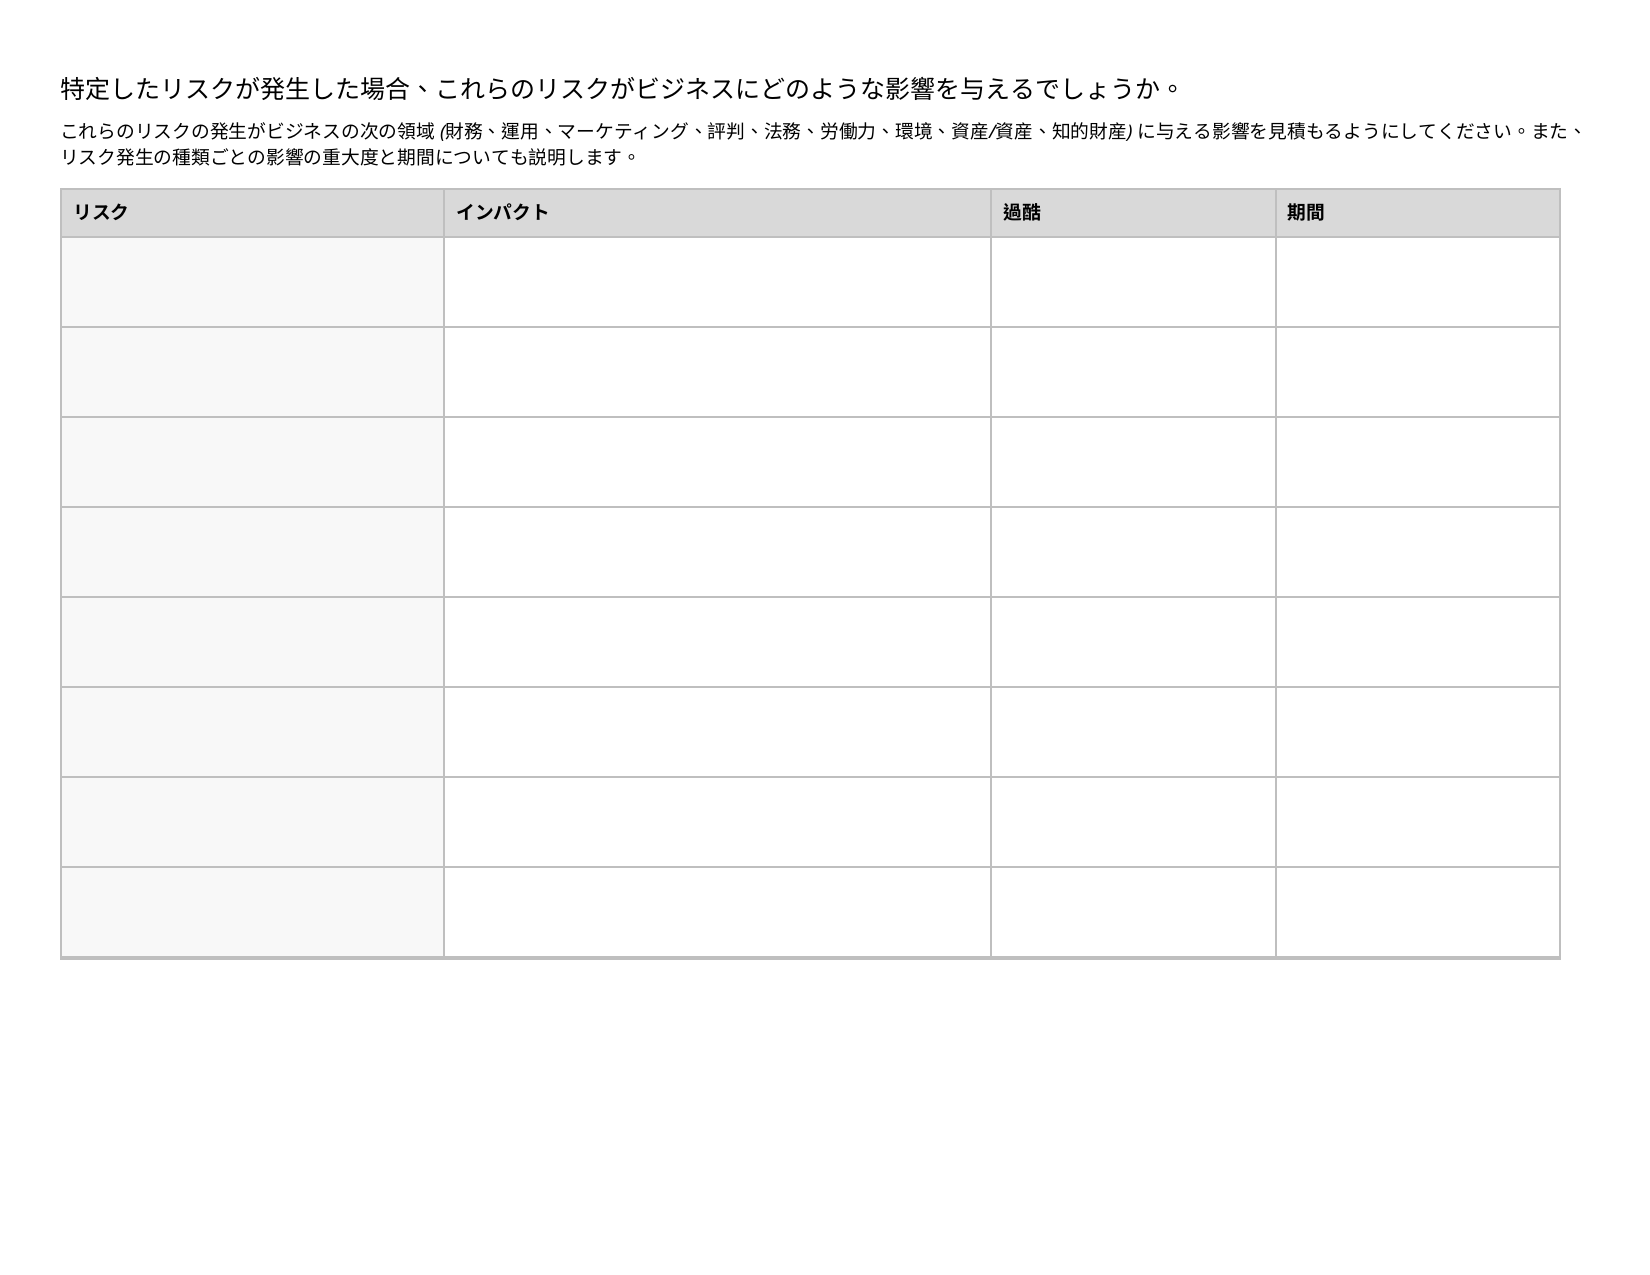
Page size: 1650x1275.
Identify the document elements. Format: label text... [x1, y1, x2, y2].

table_cell [62, 778, 443, 866]
text これらのリスクの発生がビジネスの次の領域 (財務、運用、マーケティング、評判、法務、労働力、環境、資産/資産、知的財産) に与える影響を見積もるようにしてください。また、リスク発生の種類ごとの影響の重大度と期間についても説明します。 [60, 118, 1590, 168]
table_cell [445, 778, 990, 866]
table_cell [62, 868, 443, 956]
table_cell [992, 508, 1275, 596]
table_header 期間 [1277, 190, 1559, 236]
table_header 過酷 [992, 190, 1275, 236]
table_cell [1277, 778, 1559, 866]
table_cell [445, 598, 990, 686]
table_cell [445, 508, 990, 596]
table_cell [992, 868, 1275, 956]
table_cell [1277, 598, 1559, 686]
table_cell [1277, 418, 1559, 506]
table_cell [1277, 238, 1559, 326]
text 特定したリスクが発生した場合、これらのリスクがビジネスにどのような影響を与えるでしょうか。 [60, 75, 1590, 104]
table_cell [62, 508, 443, 596]
table_cell [445, 418, 990, 506]
table_cell [445, 868, 990, 956]
table_cell [62, 688, 443, 776]
table_cell [445, 238, 990, 326]
table_cell [62, 328, 443, 416]
table_cell [992, 328, 1275, 416]
table_cell [1277, 508, 1559, 596]
table_cell [62, 238, 443, 326]
table_cell [992, 418, 1275, 506]
table_cell [1277, 328, 1559, 416]
table_cell [62, 598, 443, 686]
table_cell [445, 688, 990, 776]
table_cell [992, 778, 1275, 866]
table_header リスク [62, 190, 443, 236]
table_cell [1277, 868, 1559, 956]
table_cell [992, 238, 1275, 326]
table_cell [1277, 688, 1559, 776]
table_cell [62, 418, 443, 506]
table_cell [992, 598, 1275, 686]
table_cell [992, 688, 1275, 776]
table_header インパクト [445, 190, 990, 236]
table_cell [445, 328, 990, 416]
